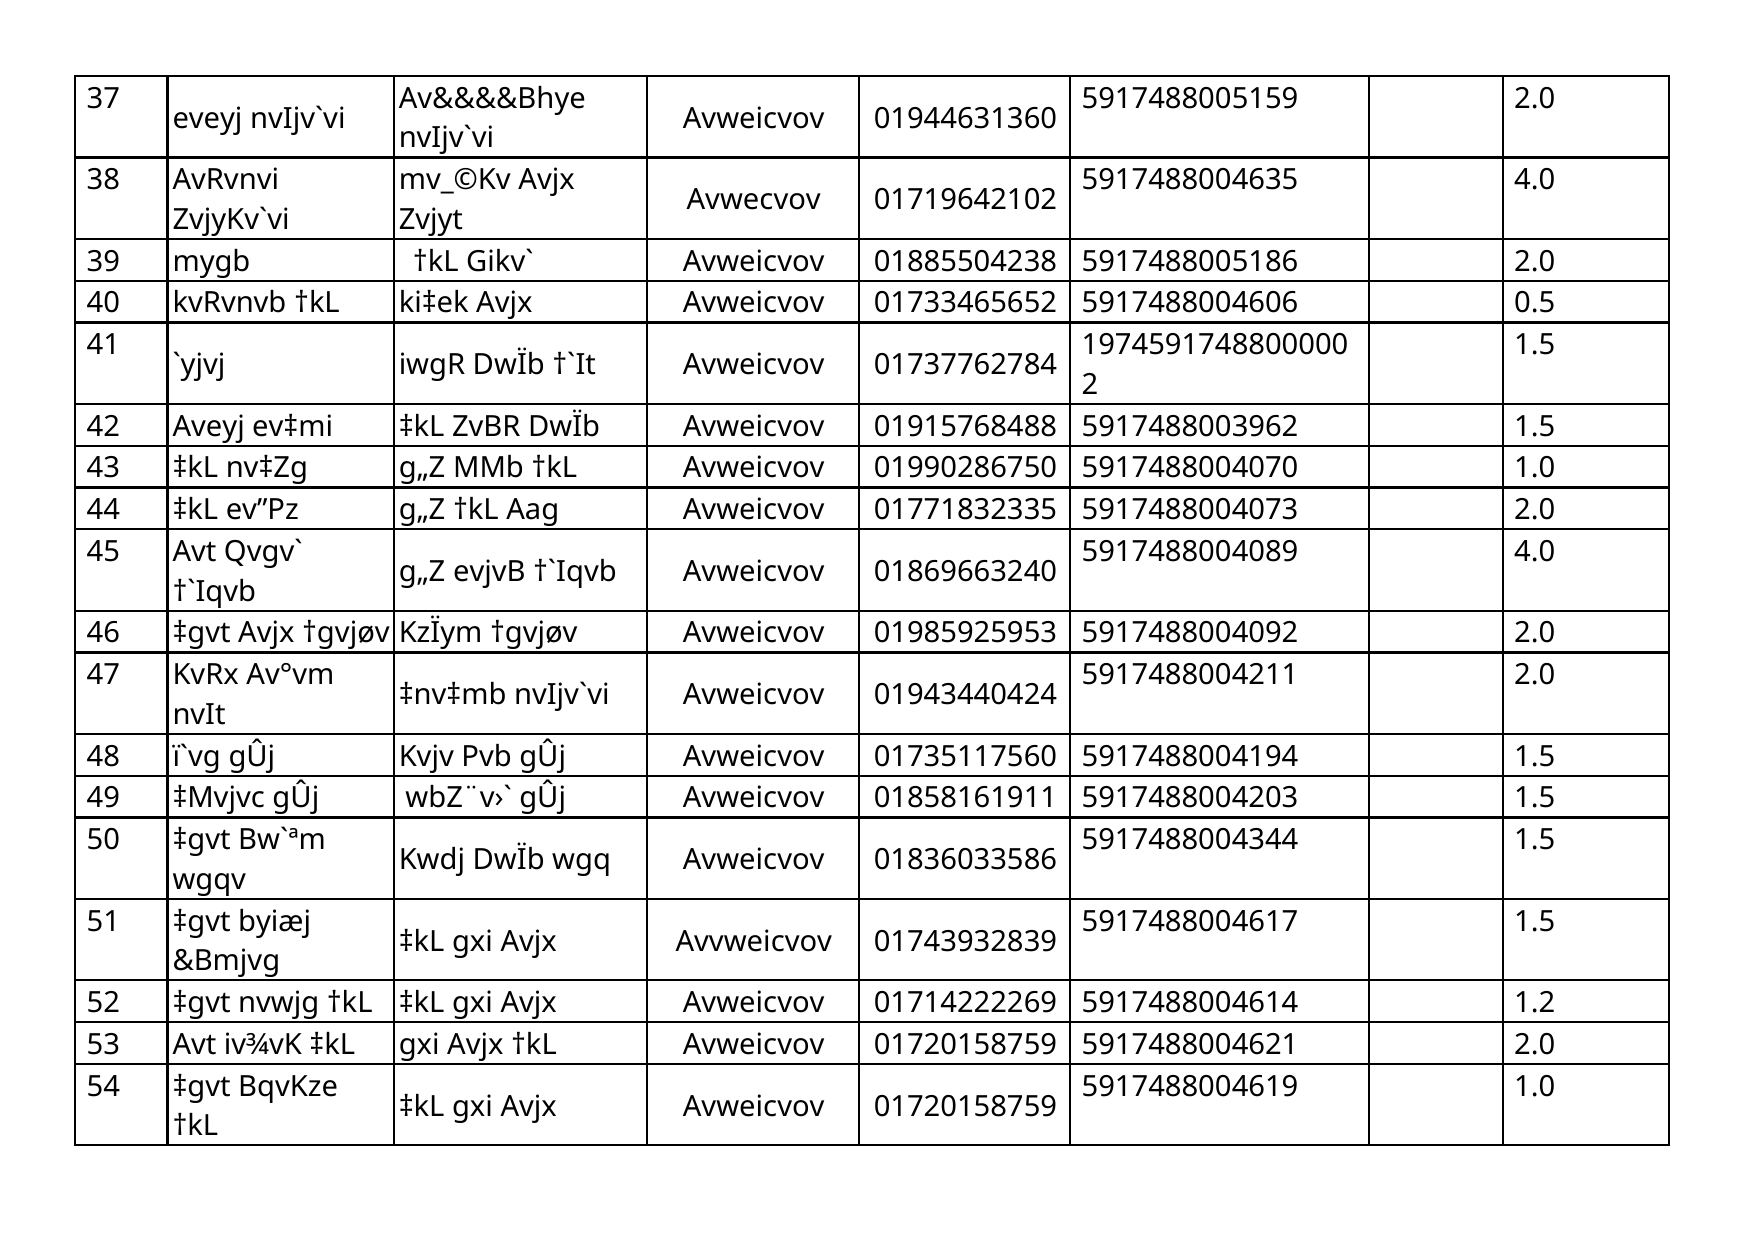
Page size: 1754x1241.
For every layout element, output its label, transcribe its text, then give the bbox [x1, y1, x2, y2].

table_cell 01771832335 [860, 489, 1069, 528]
table_cell 40 [76, 282, 166, 321]
table_cell 45 [76, 530, 166, 610]
table_cell 01885504238 [860, 240, 1069, 280]
table_cell Avweicvov [648, 405, 858, 445]
table_cell 41 [76, 324, 166, 403]
table_cell [1370, 819, 1502, 898]
table_cell 1.5 [1504, 777, 1668, 816]
table_cell Kwdj DwÏb wgq [395, 819, 646, 898]
table_cell 2.0 [1504, 77, 1668, 156]
table_cell 1.0 [1504, 1065, 1668, 1144]
table_cell Avweicvov [648, 1065, 858, 1144]
table_cell 46 [76, 612, 166, 651]
table_cell g„Z †kL Aag [395, 489, 646, 528]
table_cell 2.0 [1504, 612, 1668, 651]
table_cell 01944631360 [860, 77, 1069, 156]
table_cell ‡gvt BqvKze †kL [169, 1065, 393, 1144]
table_cell 50 [76, 819, 166, 898]
table_cell 01990286750 [860, 447, 1069, 486]
table_cell 01720158759 [860, 1065, 1069, 1144]
table_cell 2.0 [1504, 654, 1668, 733]
table_cell 1.5 [1504, 405, 1668, 445]
table_cell Avwecvov [648, 159, 858, 238]
table_cell 47 [76, 654, 166, 733]
table_cell 01737762784 [860, 324, 1069, 403]
table_cell ‡kL nv‡Zg [169, 447, 393, 486]
table_cell [1370, 282, 1502, 321]
table_cell mv_©Kv Avjx Zvjyt [395, 159, 646, 238]
table_cell [1370, 1023, 1502, 1063]
table_cell [1370, 1065, 1502, 1144]
table_cell ‡kL gxi Avjx [395, 1065, 646, 1144]
table_cell Avweicvov [648, 654, 858, 733]
table_cell 1.5 [1504, 324, 1668, 403]
table_cell [1370, 981, 1502, 1021]
table_cell 5917488004194 [1071, 735, 1368, 775]
table_cell Avt iv¾vK ‡kL [169, 1023, 393, 1063]
table_cell KzÏym †gvjøv [395, 612, 646, 651]
table_cell KvRx Av°vm nvIt [169, 654, 393, 733]
table_cell 01735117560 [860, 735, 1069, 775]
table_cell 5917488004606 [1071, 282, 1368, 321]
table_cell [1370, 240, 1502, 280]
table_cell 39 [76, 240, 166, 280]
table_cell [1370, 77, 1502, 156]
table_cell ‡gvt Avjx †gvjøv [169, 612, 393, 651]
table_cell 5917488003962 [1071, 405, 1368, 445]
table_cell Avweicvov [648, 777, 858, 816]
table_cell ‡gvt Bw`ªm wgqv [169, 819, 393, 898]
table_cell ‡nv‡mb nvIjv`vi [395, 654, 646, 733]
table_cell Avweicvov [648, 530, 858, 610]
table_cell Avweicvov [648, 735, 858, 775]
table_cell 01858161911 [860, 777, 1069, 816]
table_cell 5917488005186 [1071, 240, 1368, 280]
table_cell ki‡ek Avjx [395, 282, 646, 321]
table_cell Avweicvov [648, 1023, 858, 1063]
table_cell Avweicvov [648, 77, 858, 156]
table_cell gxi Avjx †kL [395, 1023, 646, 1063]
table_cell [1370, 900, 1502, 979]
table_cell ‡Mvjvc gÛj [169, 777, 393, 816]
table_cell Kvjv Pvb gÛj [395, 735, 646, 775]
table_cell 01743932839 [860, 900, 1069, 979]
table_cell 01836033586 [860, 819, 1069, 898]
table_cell 5917488004621 [1071, 1023, 1368, 1063]
table_cell 49 [76, 777, 166, 816]
table_cell 5917488004211 [1071, 654, 1368, 733]
table_cell AvRvnvi ZvjyKv`vi [169, 159, 393, 238]
table_cell 48 [76, 735, 166, 775]
table_cell Avweicvov [648, 819, 858, 898]
table_cell iwgR DwÏb †`It [395, 324, 646, 403]
table_cell 01714222269 [860, 981, 1069, 1021]
table_cell [1370, 447, 1502, 486]
table_cell 4.0 [1504, 159, 1668, 238]
table_cell Avweicvov [648, 240, 858, 280]
table_cell 19745917488000002 [1071, 324, 1368, 403]
table_cell [1370, 324, 1502, 403]
table_cell ‡gvt nvwjg †kL [169, 981, 393, 1021]
table_cell 5917488004635 [1071, 159, 1368, 238]
table_cell 5917488004070 [1071, 447, 1368, 486]
table_cell ï`vg gÛj [169, 735, 393, 775]
table_cell Avweicvov [648, 489, 858, 528]
table_cell Av&&&&Bhye nvIjv`vi [395, 77, 646, 156]
table_cell [1370, 159, 1502, 238]
table_cell eveyj nvIjv`vi [169, 77, 393, 156]
table_cell [1370, 530, 1502, 610]
table_cell ‡kL ev”Pz [169, 489, 393, 528]
table_cell 5917488004619 [1071, 1065, 1368, 1144]
table_cell Avweicvov [648, 981, 858, 1021]
table_cell 01869663240 [860, 530, 1069, 610]
table_cell 5917488004073 [1071, 489, 1368, 528]
table_cell ‡gvt byiæj &Bmjvg [169, 900, 393, 979]
table_cell 1.0 [1504, 447, 1668, 486]
table_cell 54 [76, 1065, 166, 1144]
table_cell 1.5 [1504, 735, 1668, 775]
table_cell 5917488004617 [1071, 900, 1368, 979]
table_cell 5917488004344 [1071, 819, 1368, 898]
table_cell 52 [76, 981, 166, 1021]
table_cell 1.2 [1504, 981, 1668, 1021]
table_cell 51 [76, 900, 166, 979]
table_cell 4.0 [1504, 530, 1668, 610]
table_cell 5917488005159 [1071, 77, 1368, 156]
table_cell 5917488004203 [1071, 777, 1368, 816]
table_cell 43 [76, 447, 166, 486]
table_cell 0.5 [1504, 282, 1668, 321]
table_cell 1.5 [1504, 900, 1668, 979]
table_cell [1370, 612, 1502, 651]
table_cell 01733465652 [860, 282, 1069, 321]
table_cell `yjvj [169, 324, 393, 403]
table_cell 5917488004092 [1071, 612, 1368, 651]
table_cell 53 [76, 1023, 166, 1063]
table_cell 38 [76, 159, 166, 238]
table_cell 37 [76, 77, 166, 156]
table_cell ‡kL gxi Avjx [395, 981, 646, 1021]
table_cell [1370, 654, 1502, 733]
table_cell 1.5 [1504, 819, 1668, 898]
table_cell 01915768488 [860, 405, 1069, 445]
table_cell 5917488004614 [1071, 981, 1368, 1021]
table_cell 2.0 [1504, 489, 1668, 528]
table_cell 2.0 [1504, 1023, 1668, 1063]
table_cell 2.0 [1504, 240, 1668, 280]
table_cell Avt Qvgv` †`Iqvb [169, 530, 393, 610]
table_cell 01985925953 [860, 612, 1069, 651]
table_cell Avweicvov [648, 324, 858, 403]
table_cell 01943440424 [860, 654, 1069, 733]
table_cell [1370, 735, 1502, 775]
table_cell g„Z MMb †kL [395, 447, 646, 486]
table_cell kvRvnvb †kL [169, 282, 393, 321]
table_cell 42 [76, 405, 166, 445]
table_cell Avvweicvov [648, 900, 858, 979]
table_cell Avweicvov [648, 612, 858, 651]
table_cell 44 [76, 489, 166, 528]
table_cell 5917488004089 [1071, 530, 1368, 610]
table_cell 01719642102 [860, 159, 1069, 238]
table_cell Avweicvov [648, 447, 858, 486]
table_cell Aveyj ev‡mi [169, 405, 393, 445]
table_cell Avweicvov [648, 282, 858, 321]
table_cell ‡kL ZvBR DwÏb [395, 405, 646, 445]
table_cell [1370, 777, 1502, 816]
table_cell ‡kL gxi Avjx [395, 900, 646, 979]
table_cell [1370, 489, 1502, 528]
table_cell 01720158759 [860, 1023, 1069, 1063]
table_cell mygb [169, 240, 393, 280]
table_cell [1370, 405, 1502, 445]
table_cell wbZ¨v›` gÛj [395, 777, 646, 816]
table_cell †kL Gikv` [395, 240, 646, 280]
table_cell g„Z evjvB †`Iqvb [395, 530, 646, 610]
